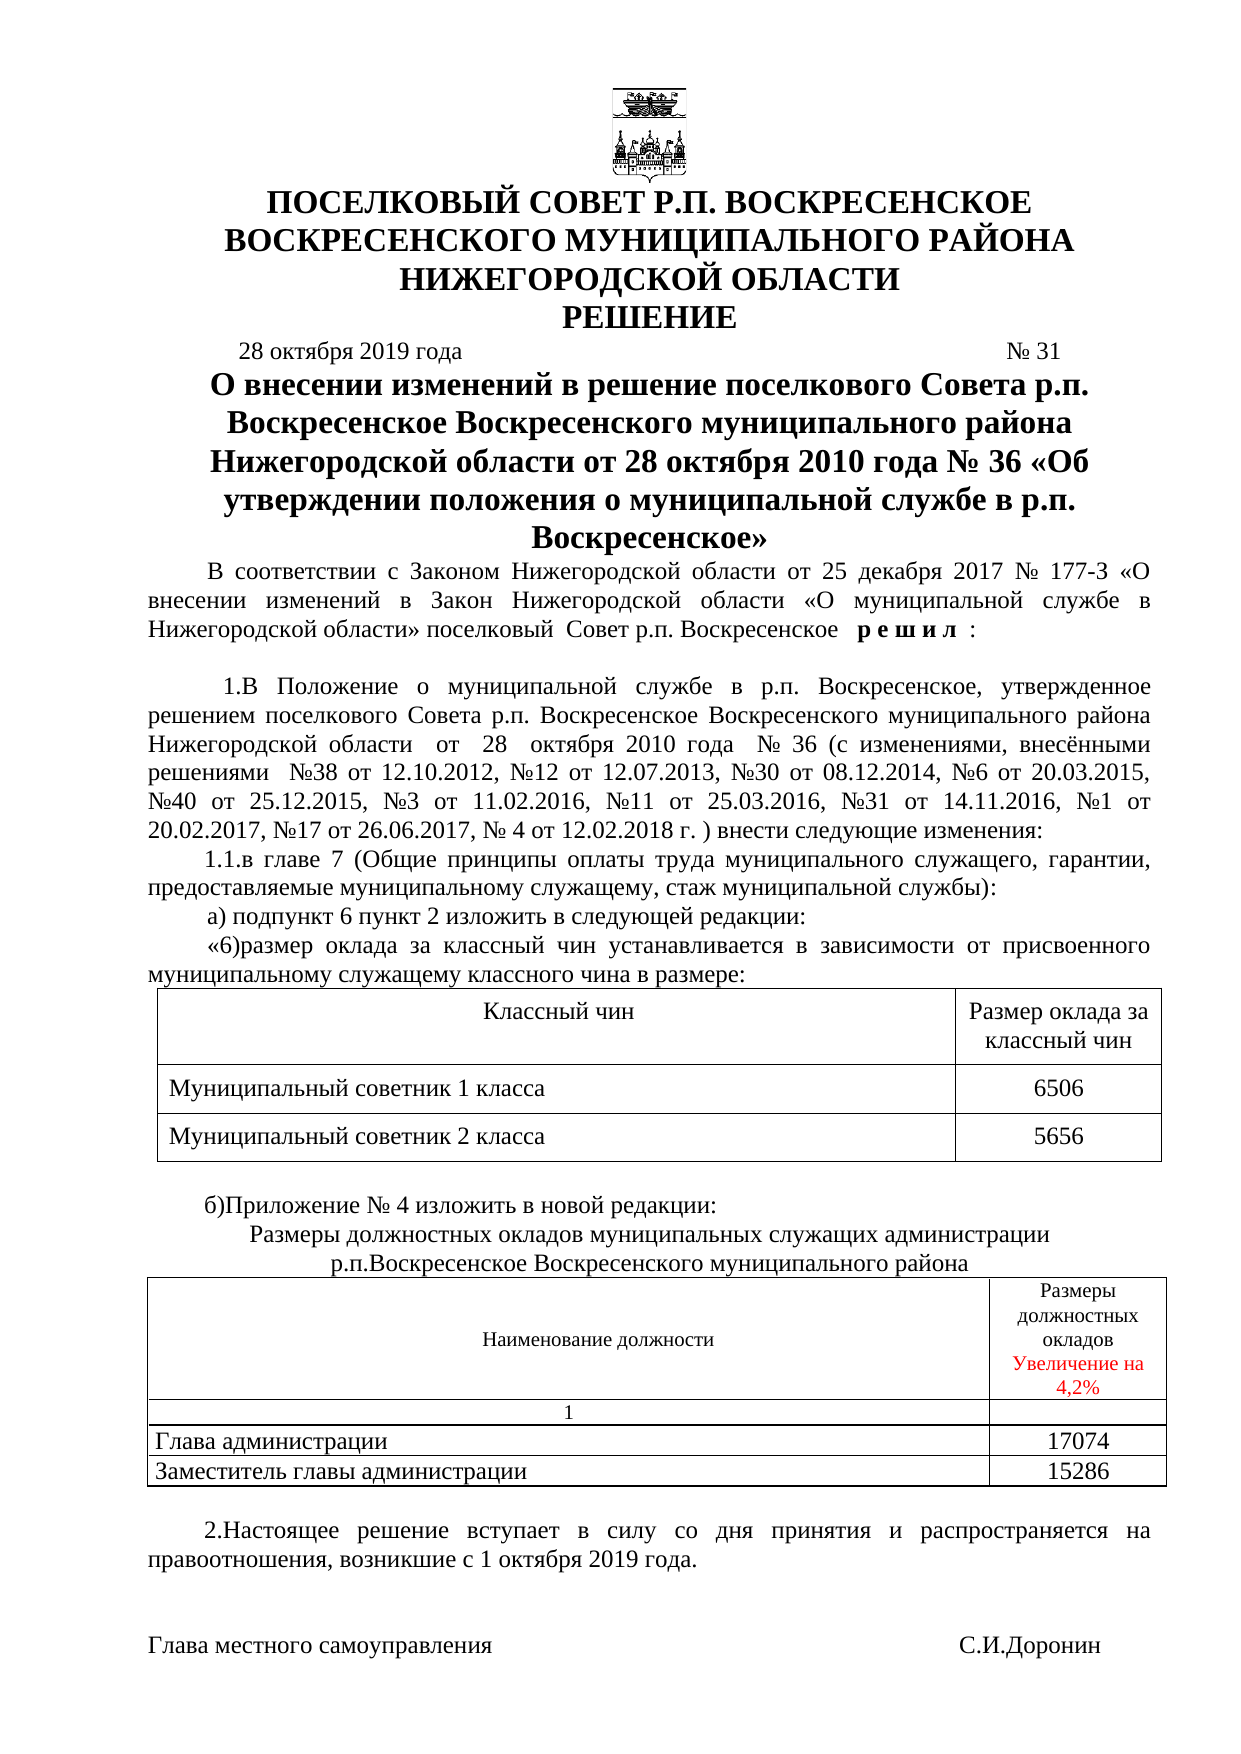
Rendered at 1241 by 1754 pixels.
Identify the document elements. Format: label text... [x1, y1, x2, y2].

text а) подпункт 6 пункт 2 изложить в следующей редакции: [148, 901, 1152, 930]
table_header Классный чин [158, 989, 955, 1064]
table_cell Муниципальный советник 1 класса [158, 1065, 955, 1113]
text ПОСЕЛКОВЫЙ СОВЕТ Р.П. ВОСКРЕСЕНСКОЕ [148, 182, 1152, 221]
table_cell 15286 [990, 1456, 1166, 1485]
text ВОСКРЕСЕНСКОГО МУНИЦИПАЛЬНОГО РАЙОНА [148, 221, 1152, 259]
table_cell 6506 [956, 1065, 1161, 1113]
text Размеры должностных окладов муниципальных служащих администрации р.п.Воскресенское Воскресенского муниципального района [148, 1219, 1152, 1277]
text Глава местного самоуправления С.И.Доронин [148, 1630, 1152, 1659]
text РЕШЕНИЕ [148, 297, 1152, 336]
text В соответствии с Законом Нижегородской области от 25 декабря 2017 № 177-З «О внесении изменений в Закон Нижегородской области «О муниципальной службе в Нижегородской области» поселковый Совет р.п. Воскресенское р е ш и л : [148, 556, 1152, 642]
text 1.1.в главе 7 (Общие принципы оплаты труда муниципального служащего, гарантии, предоставляемые муниципальному служащему, стаж муниципальной службы): [148, 844, 1152, 901]
picture [612, 88, 687, 183]
text 2.Настоящее решение вступает в силу со дня принятия и распространяется на правоотношения, возникшие с 1 октября 2019 года. [148, 1515, 1152, 1573]
table_header Размер оклада за классный чин [956, 989, 1161, 1064]
table_cell 5656 [956, 1114, 1161, 1161]
table_cell Глава администрации [148, 1425, 989, 1455]
text НИЖЕГОРОДСКОЙ ОБЛАСТИ [148, 259, 1152, 297]
table_cell 17074 [990, 1426, 1166, 1455]
text «6)размер оклада за классный чин устанавливается в зависимости от присвоенного муниципальному служащему классного чина в размере: [148, 930, 1152, 987]
table_cell Муниципальный советник 2 класса [158, 1114, 955, 1161]
table_cell 1 [148, 1400, 989, 1424]
text О внесении изменений в решение поселкового Совета р.п. Воскресенское Воскресенского муниципального района Нижегородской области от 28 октября 2010 года № 36 «Об утверждении положения о муниципальной службе в р.п. Воскресенское» [148, 364, 1152, 556]
text б)Приложение № 4 изложить в новой редакции: [148, 1191, 1152, 1219]
table_header Размеры должностных окладов Увеличение на 4,2% [990, 1278, 1166, 1399]
table_cell Заместитель главы администрации [148, 1456, 989, 1485]
table_header Наименование должности [148, 1278, 989, 1399]
table_cell [990, 1400, 1166, 1424]
text 1.В Положение о муниципальной службе в р.п. Воскресенское, утвержденное решением поселкового Совета р.п. Воскресенское Воскресенского муниципального района Нижегородской области от 28 октября 2010 года № 36 (с изменениями, внесёнными решениями №38 от 12.10.2012, №12 от 12.07.2013, №30 от 08.12.2014, №6 от 20.03.2015, №40 от 25.12.2015, №3 от 11.02.2016, №11 от 25.03.2016, №31 от 14.11.2016, №1 от 20.02.2017, №17 от 26.06.2017, № 4 от 12.02.2018 г. ) внести следующие изменения: [148, 671, 1152, 844]
text 28 октября 2019 года № 31 [148, 336, 1152, 364]
